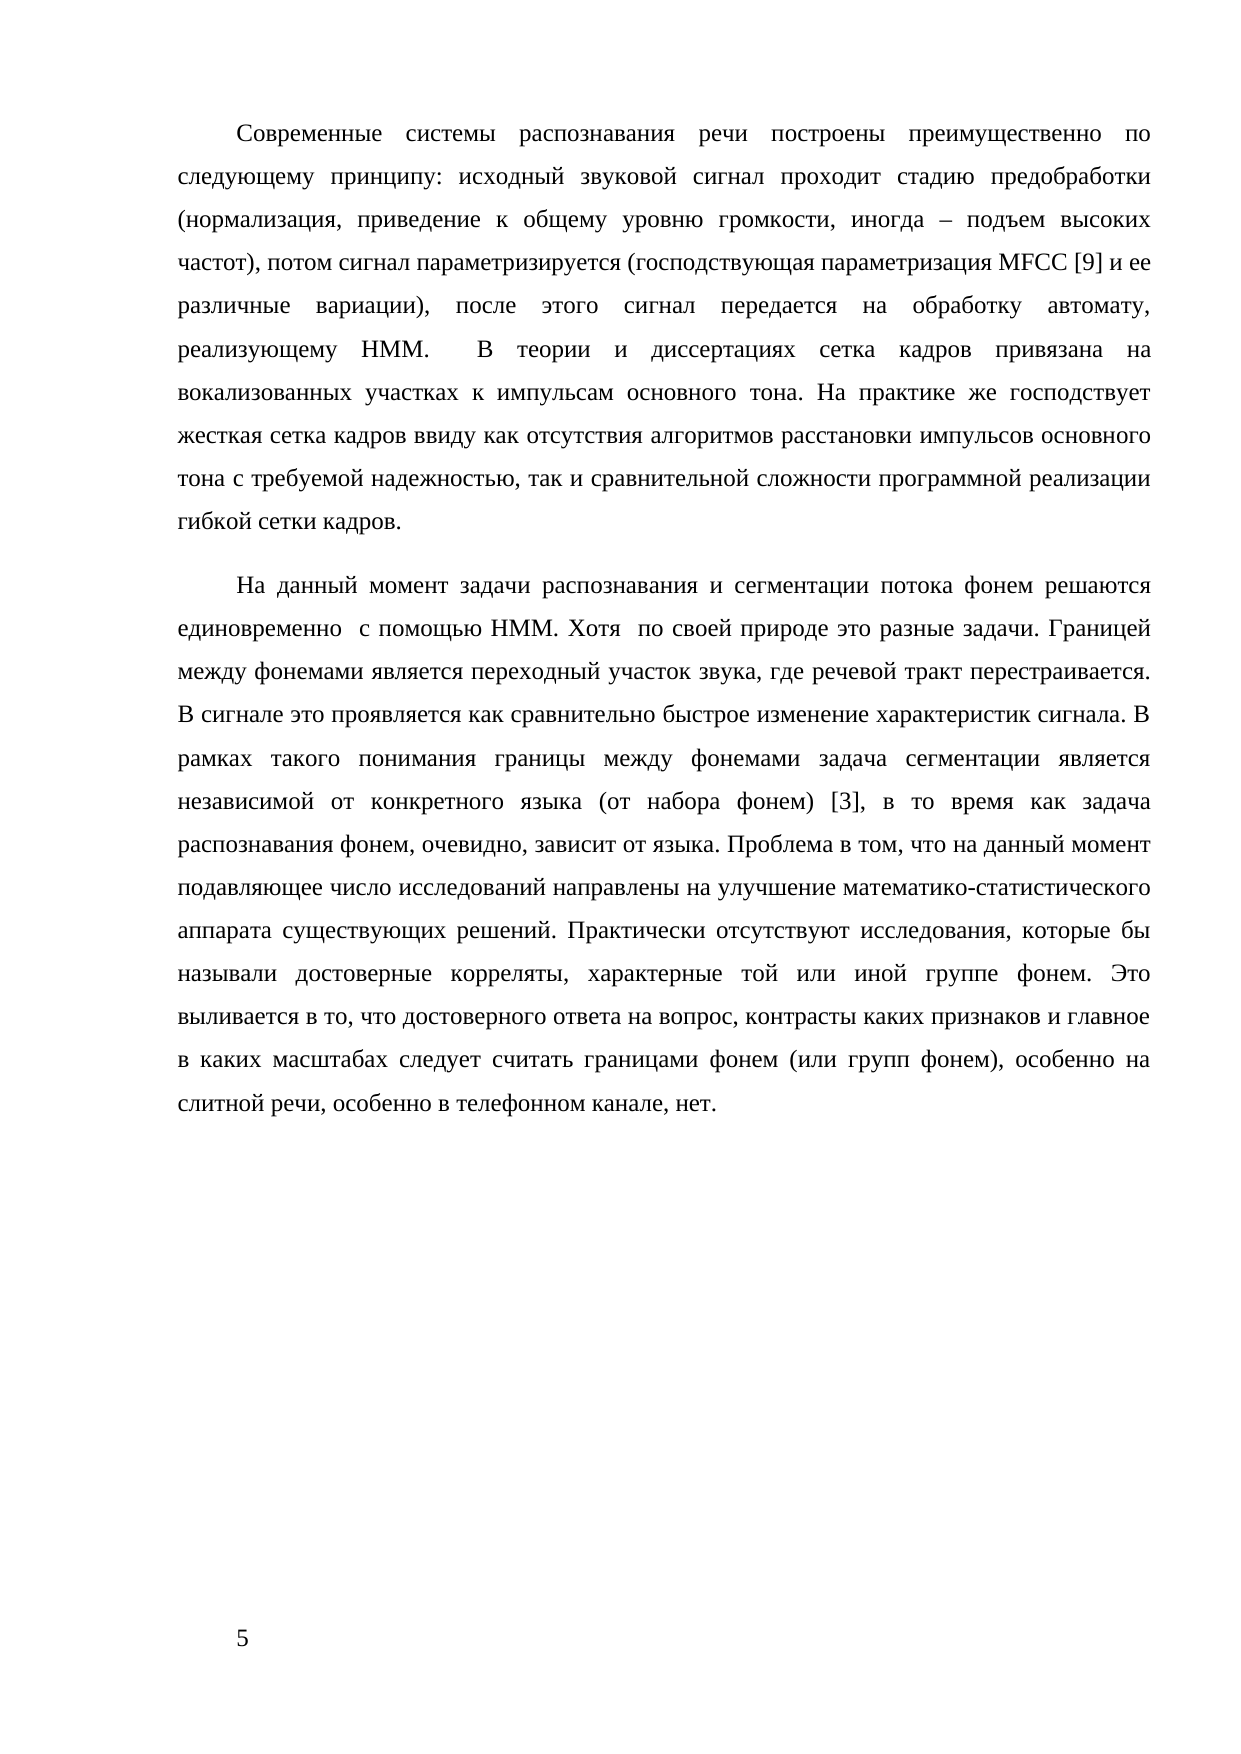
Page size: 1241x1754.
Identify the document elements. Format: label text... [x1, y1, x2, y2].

text На данный момент задачи распознавания и сегментации потока фонем решаются единовременно с помощью HMM. Хотя по своей природе это разные задачи. Границей между фонемами является переходный участок звука, где речевой тракт перестраивается. В сигнале это проявляется как сравнительно быстрое изменение характеристик сигнала. В рамках такого понимания границы между фонемами задача сегментации является независимой от конкретного языка (от набора фонем) [3], в то время как задача распознавания фонем, очевидно, зависит от языка. Проблема в том, что на данный момент подавляющее число исследований направлены на улучшение математико-статистического аппарата существующих решений. Практически отсутствуют исследования, которые бы называли достоверные корреляты, характерные той или иной группе фонем. Это выливается в то, что достоверного ответа на вопрос, контрасты каких признаков и главное в каких масштабах следует считать границами фонем (или групп фонем), особенно на слитной речи, особенно в телефонном канале, нет. [177, 570, 1152, 1116]
text Современные системы распознавания речи построены преимущественно по следующему принципу: исходный звуковой сигнал проходит стадию предобработки (нормализация, приведение к общему уровню громкости, иногда – подъем высоких частот), потом сигнал параметризируется (господствующая параметризация MFCC [9] и ее различные вариации), после этого сигнал передается на обработку автомату, реализующему HMM. В теории и диссертациях сетка кадров привязана на вокализованных участках к импульсам основного тона. На практике же господствует жесткая сетка кадров ввиду как отсутствия алгоритмов расстановки импульсов основного тона с требуемой надежностью, так и сравнительной сложности программной реализации гибкой сетки кадров. [177, 118, 1152, 535]
